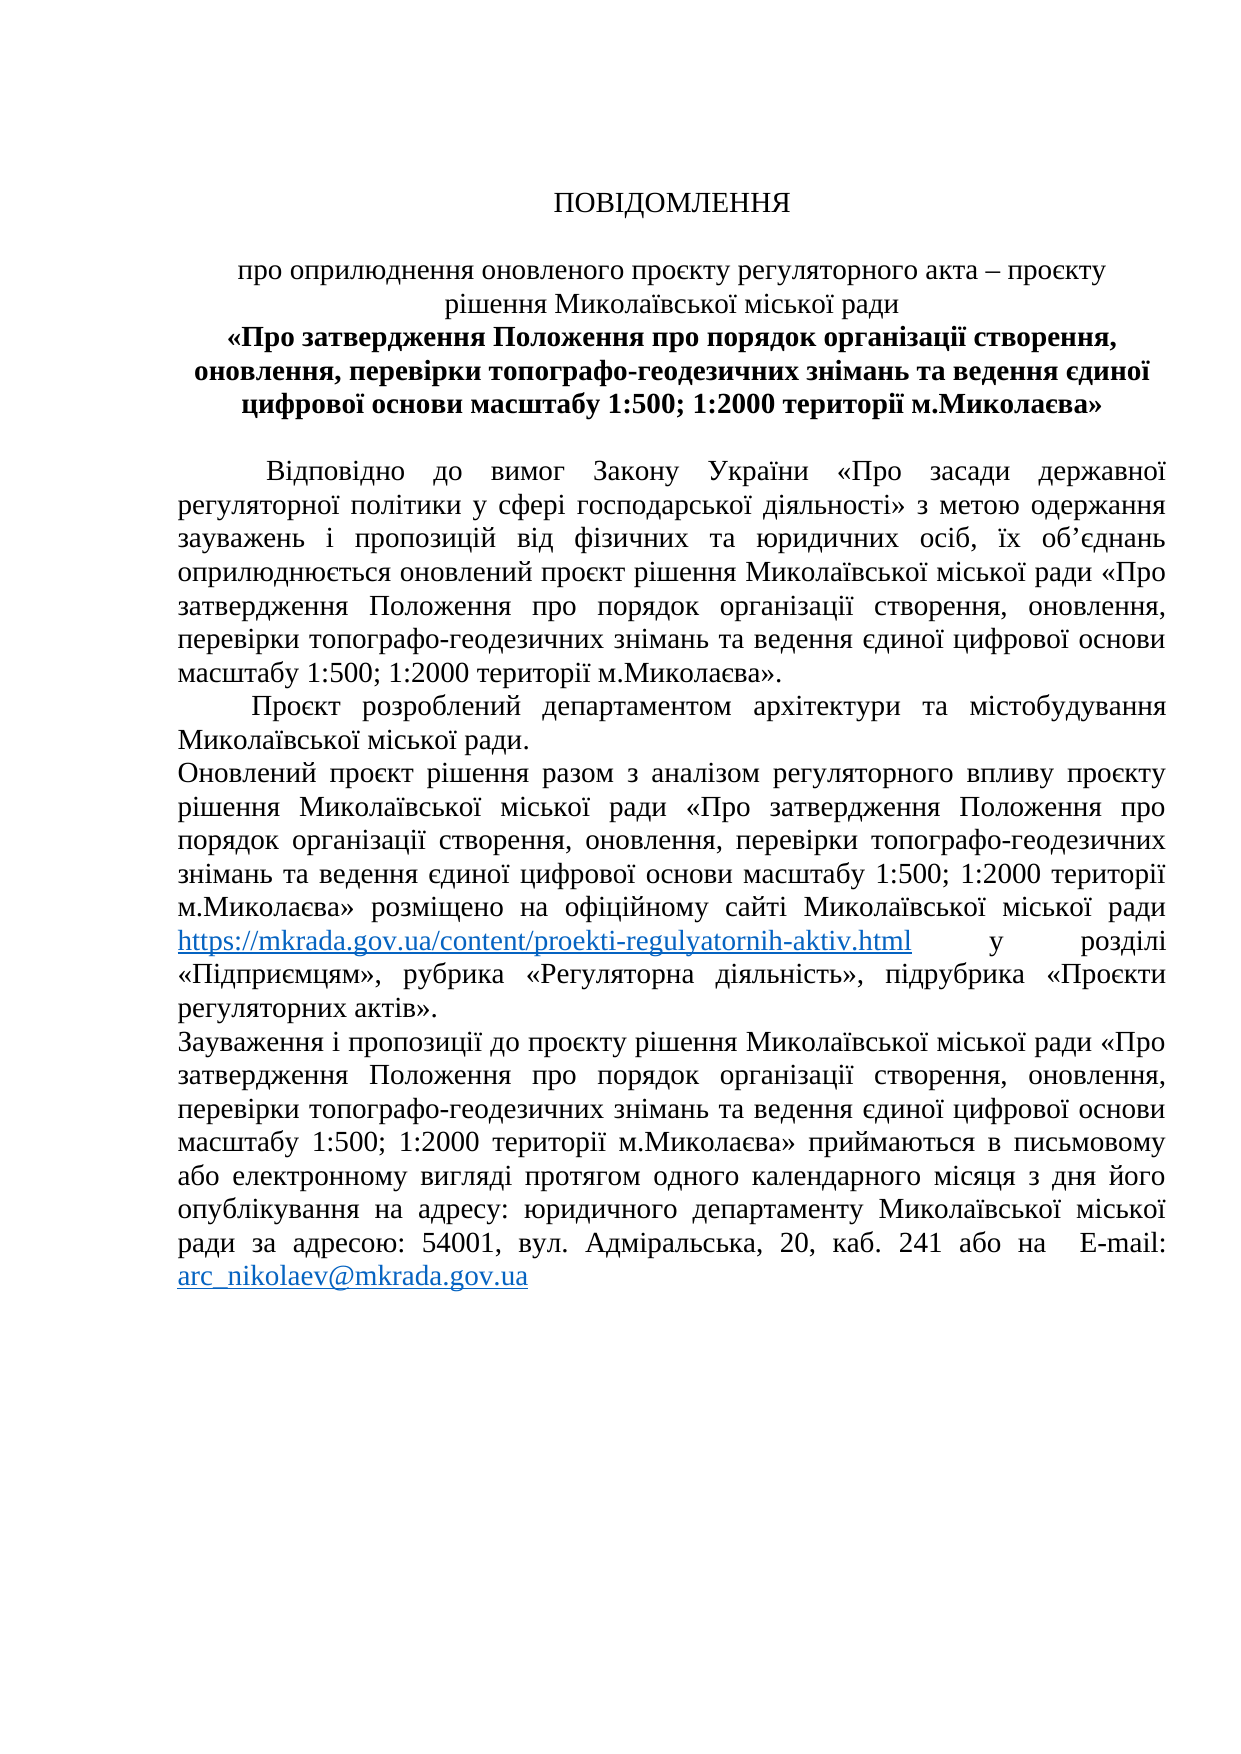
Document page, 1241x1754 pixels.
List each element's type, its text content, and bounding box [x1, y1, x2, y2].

text Оновлений проєкт рішення разом з аналізом регуляторного впливу проєкту рішення Миколаївської міської ради «Про затвердження Положення про порядок організації створення, оновлення, перевірки топографо-геодезичних знімань та ведення єдиної цифрової основи масштабу 1:500; 1:2000 території м.Миколаєва» розміщено на офіційному сайті Миколаївської міської ради https://mkrada.gov.ua/content/proekti-regulyatornih-aktiv.html у розділі «Підприємцям», рубрика «Регуляторна діяльність», підрубрика «Проєкти регуляторних актів». [177, 755, 1167, 1024]
text рішення Миколаївської міської ради [177, 286, 1167, 319]
text Відповідно до вимог Закону України «Про засади державної регуляторної політики у сфері господарської діяльності» з метою одержання зауважень і пропозицій від фізичних та юридичних осіб, їх об’єднань оприлюднюється оновлений проєкт рішення Миколаївської міської ради «Про затвердження Положення про порядок організації створення, оновлення, перевірки топографо-геодезичних знімань та ведення єдиної цифрової основи масштабу 1:500; 1:2000 території м.Миколаєва». [177, 453, 1167, 688]
text Проєкт розроблений департаментом архітектури та містобудування Миколаївської міської ради. [177, 688, 1167, 755]
text «Про затвердження Положення про порядок організації створення, оновлення, перевірки топографо-геодезичних знімань та ведення єдиної цифрової основи масштабу 1:500; 1:2000 території м.Миколаєва» [177, 319, 1167, 420]
text про оприлюднення оновленого проєкту регуляторного акта – проєкту [177, 252, 1167, 286]
text Зауваження і пропозиції до проєкту рішення Миколаївської міської ради «Про затвердження Положення про порядок організації створення, оновлення, перевірки топографо-геодезичних знімань та ведення єдиної цифрової основи масштабу 1:500; 1:2000 території м.Миколаєва» приймаються в письмовому або електронному вигляді протягом одного календарного місяця з дня його опублікування на адресу: юридичного департаменту Миколаївської міської ради за адресою: 54001, вул. Адміральська, 20, каб. 241 або на E-mail: arc_nikolaev@mkrada.gov.ua [177, 1024, 1167, 1292]
text ПОВІДОМЛЕННЯ [177, 185, 1167, 219]
